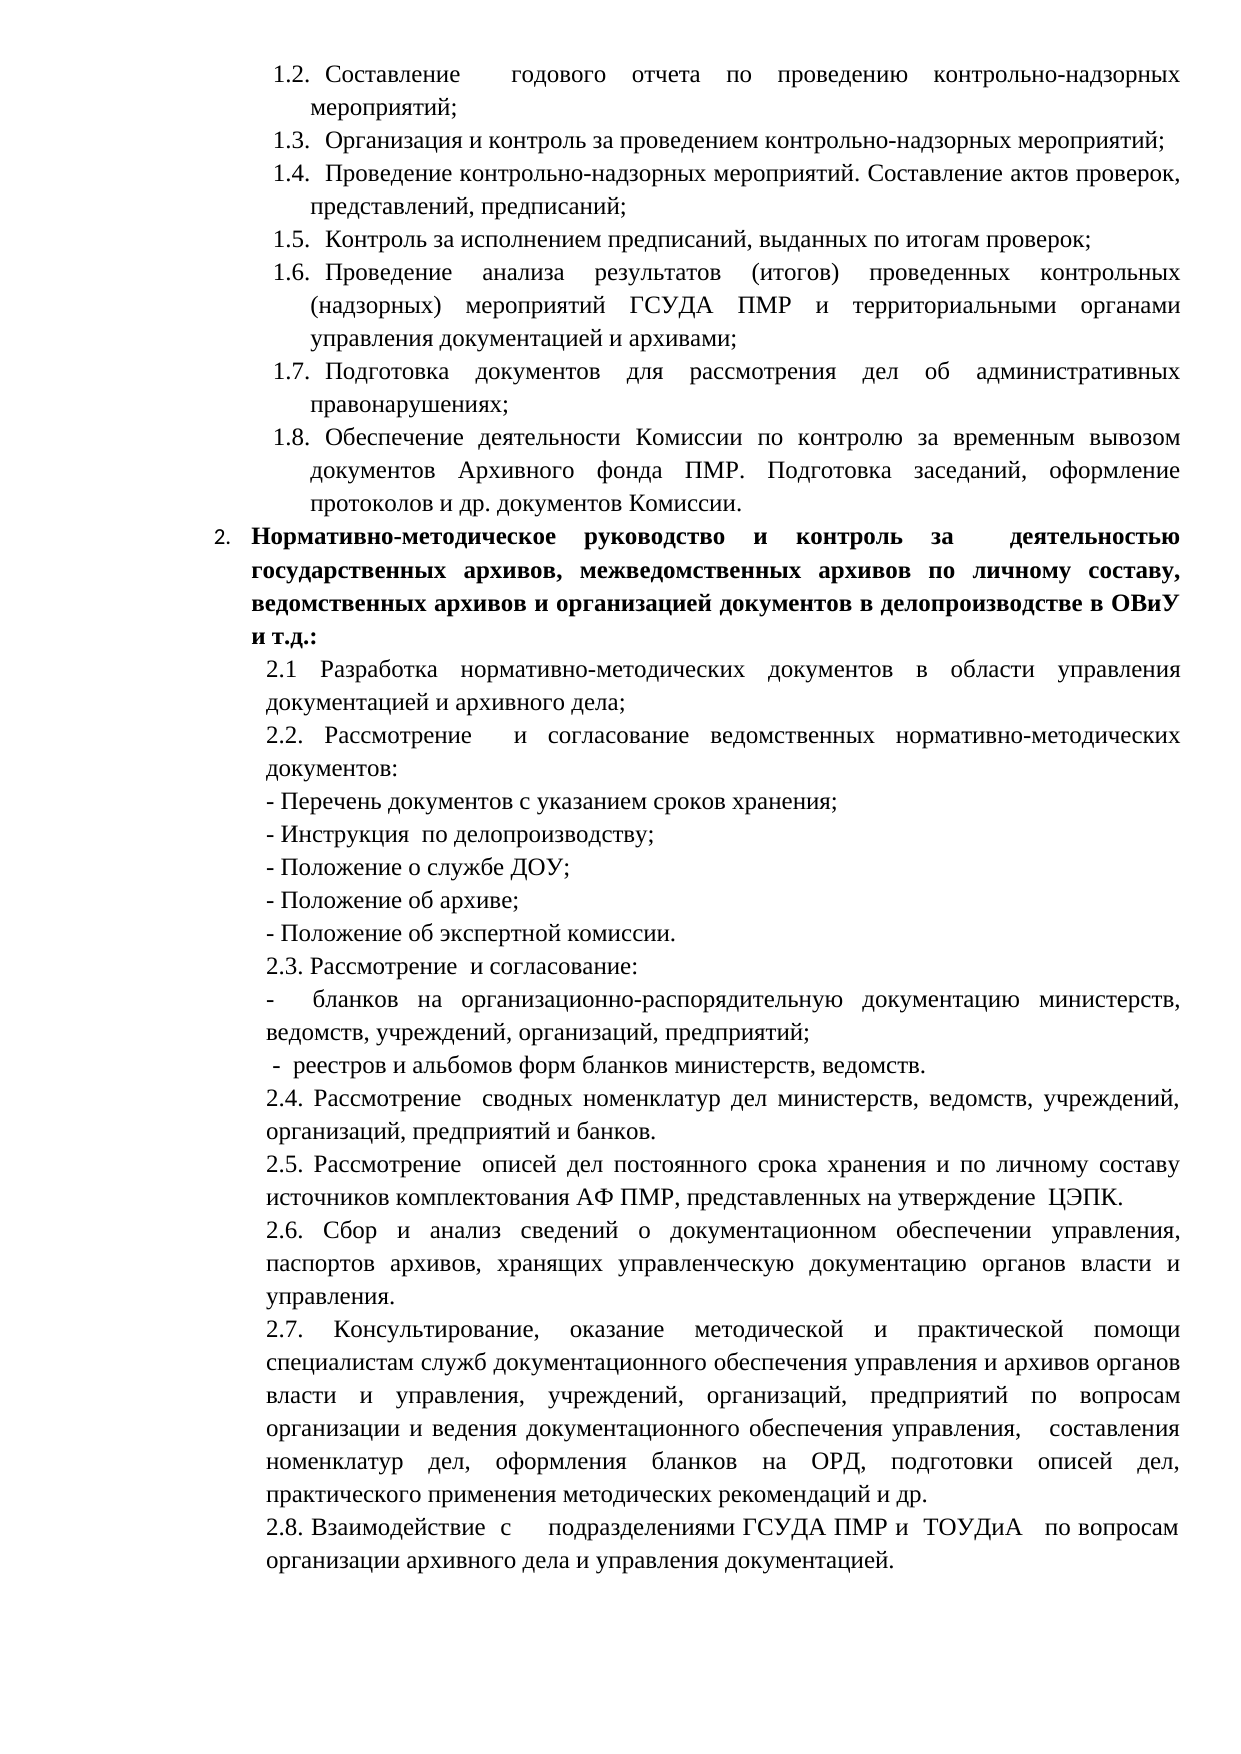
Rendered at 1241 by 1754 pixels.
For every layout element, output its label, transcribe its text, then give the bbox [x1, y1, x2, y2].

list - реестров и альбомов форм бланков министерств, ведомств. [266, 1050, 1181, 1079]
list Нормативно-методическое руководство и контроль за деятельностью государственных архивов, межведомственных архивов по личному составу, ведомственных архивов и организацией документов в делопроизводстве в ОВиУ и т.д.: [213, 521, 1181, 649]
list Проведение анализа результатов (итогов) проведенных контрольных (надзорных) мероприятий ГСУДА ПМР и территориальными органами управления документацией и архивами; [273, 257, 1181, 352]
list - Положение о службе ДОУ; [266, 852, 1181, 881]
list 2.4. Рассмотрение сводных номенклатур дел министерств, ведомств, учреждений, организаций, предприятий и банков. [266, 1083, 1181, 1145]
list 2.2. Рассмотрение и согласование ведомственных нормативно-методических документов: [266, 720, 1181, 782]
list Проведение контрольно-надзорных мероприятий. Составление актов проверок, представлений, предписаний; [273, 158, 1181, 220]
list 2.5. Рассмотрение описей дел постоянного срока хранения и по личному составу источников комплектования АФ ПМР, представленных на утверждение ЦЭПК. [266, 1149, 1181, 1211]
list 2.7. Консультирование, оказание методической и практической помощи специалистам служб документационного обеспечения управления и архивов органов власти и управления, учреждений, организаций, предприятий по вопросам организации и ведения документационного обеспечения управления, составления номенклатур дел, оформления бланков на ОРД, подготовки описей дел, практического применения методических рекомендаций и др. [266, 1314, 1181, 1508]
list Подготовка документов для рассмотрения дел об административных правонарушениях; [273, 356, 1181, 418]
list - Перечень документов с указанием сроков хранения; [266, 786, 1181, 814]
list - Положение об архиве; [266, 885, 1181, 914]
list - Положение об экспертной комиссии. [266, 918, 1181, 947]
list 2.8. Взаимодействие с подразделениями ГСУДА ПМР и ТОУДиА по вопросам организации архивного дела и управления документацией. [266, 1512, 1181, 1574]
list - Инструкция по делопроизводству; [266, 819, 1181, 848]
list 2.3. Рассмотрение и согласование: [266, 951, 1181, 980]
list 2.1 Разработка нормативно-методических документов в области управления документацией и архивного дела; [266, 654, 1181, 716]
list - бланков на организационно-распорядительную документацию министерств, ведомств, учреждений, организаций, предприятий; [266, 984, 1181, 1046]
list Составление годового отчета по проведению контрольно-надзорных мероприятий; [273, 59, 1181, 121]
list 2.6. Сбор и анализ сведений о документационном обеспечении управления, паспортов архивов, хранящих управленческую документацию органов власти и управления. [266, 1215, 1181, 1310]
list Обеспечение деятельности Комиссии по контролю за временным вывозом документов Архивного фонда ПМР. Подготовка заседаний, оформление протоколов и др. документов Комиссии. [273, 422, 1181, 517]
list Организация и контроль за проведением контрольно-надзорных мероприятий; [273, 125, 1181, 154]
list Контроль за исполнением предписаний, выданных по итогам проверок; [273, 224, 1181, 253]
